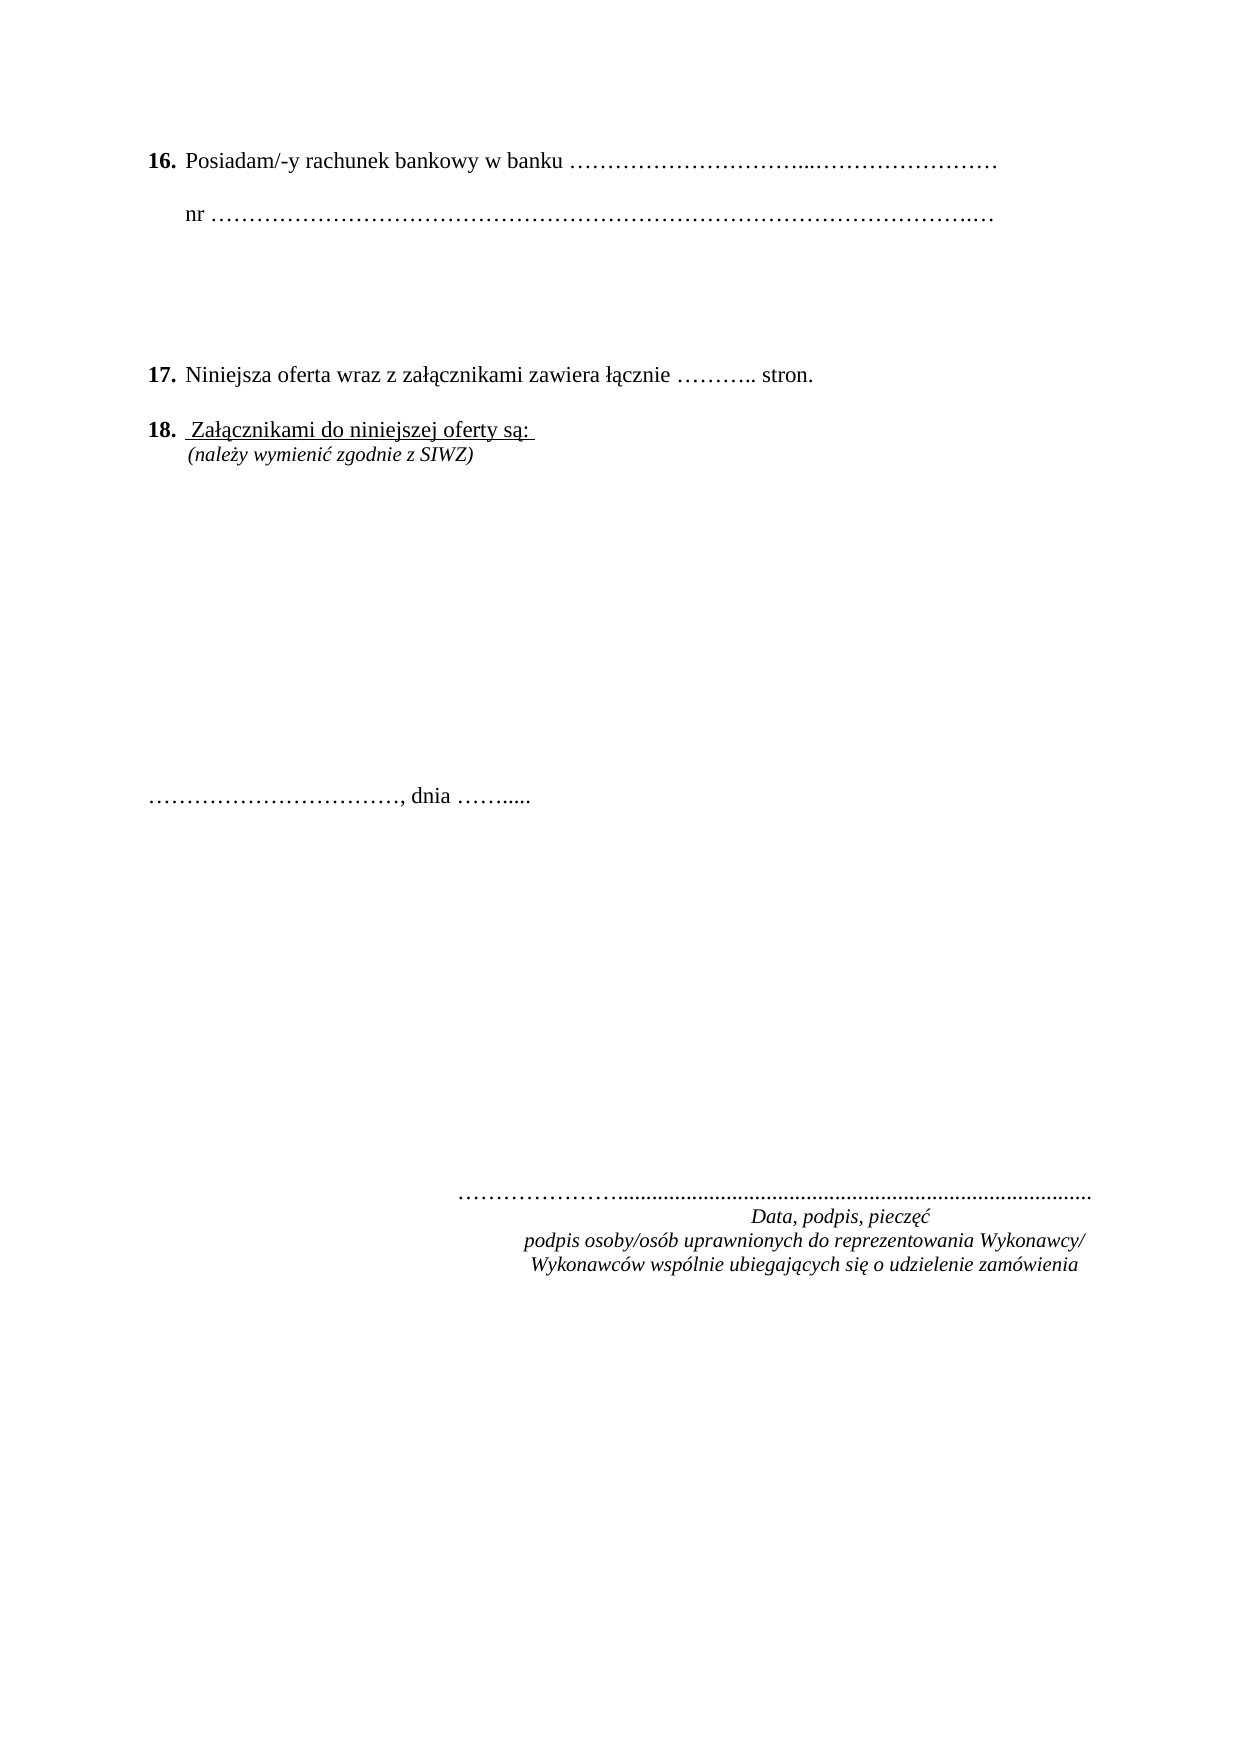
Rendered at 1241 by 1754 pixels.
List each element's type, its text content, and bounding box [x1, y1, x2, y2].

text ……………………………, dnia ……..... [148, 783, 1093, 809]
list Załącznikami do niniejszej oferty są: [148, 416, 1093, 442]
text (należy wymienić zgodnie z SIWZ) [148, 442, 1093, 466]
text Data, podpis, pieczęć podpis osoby/osób uprawnionych do reprezentowania Wykonawcy/ Wykonawców wspólnie ubiegających się o udzielenie zamówienia [516, 1204, 1093, 1305]
text …………………................................................................................... [148, 1178, 1093, 1204]
list Niniejsza oferta wraz z załącznikami zawiera łącznie ……….. stron. [148, 361, 1093, 416]
list Posiadam/-y rachunek bankowy w banku …………………………...…………………… nr ……………………………………………………………………………………….… [148, 148, 1093, 255]
